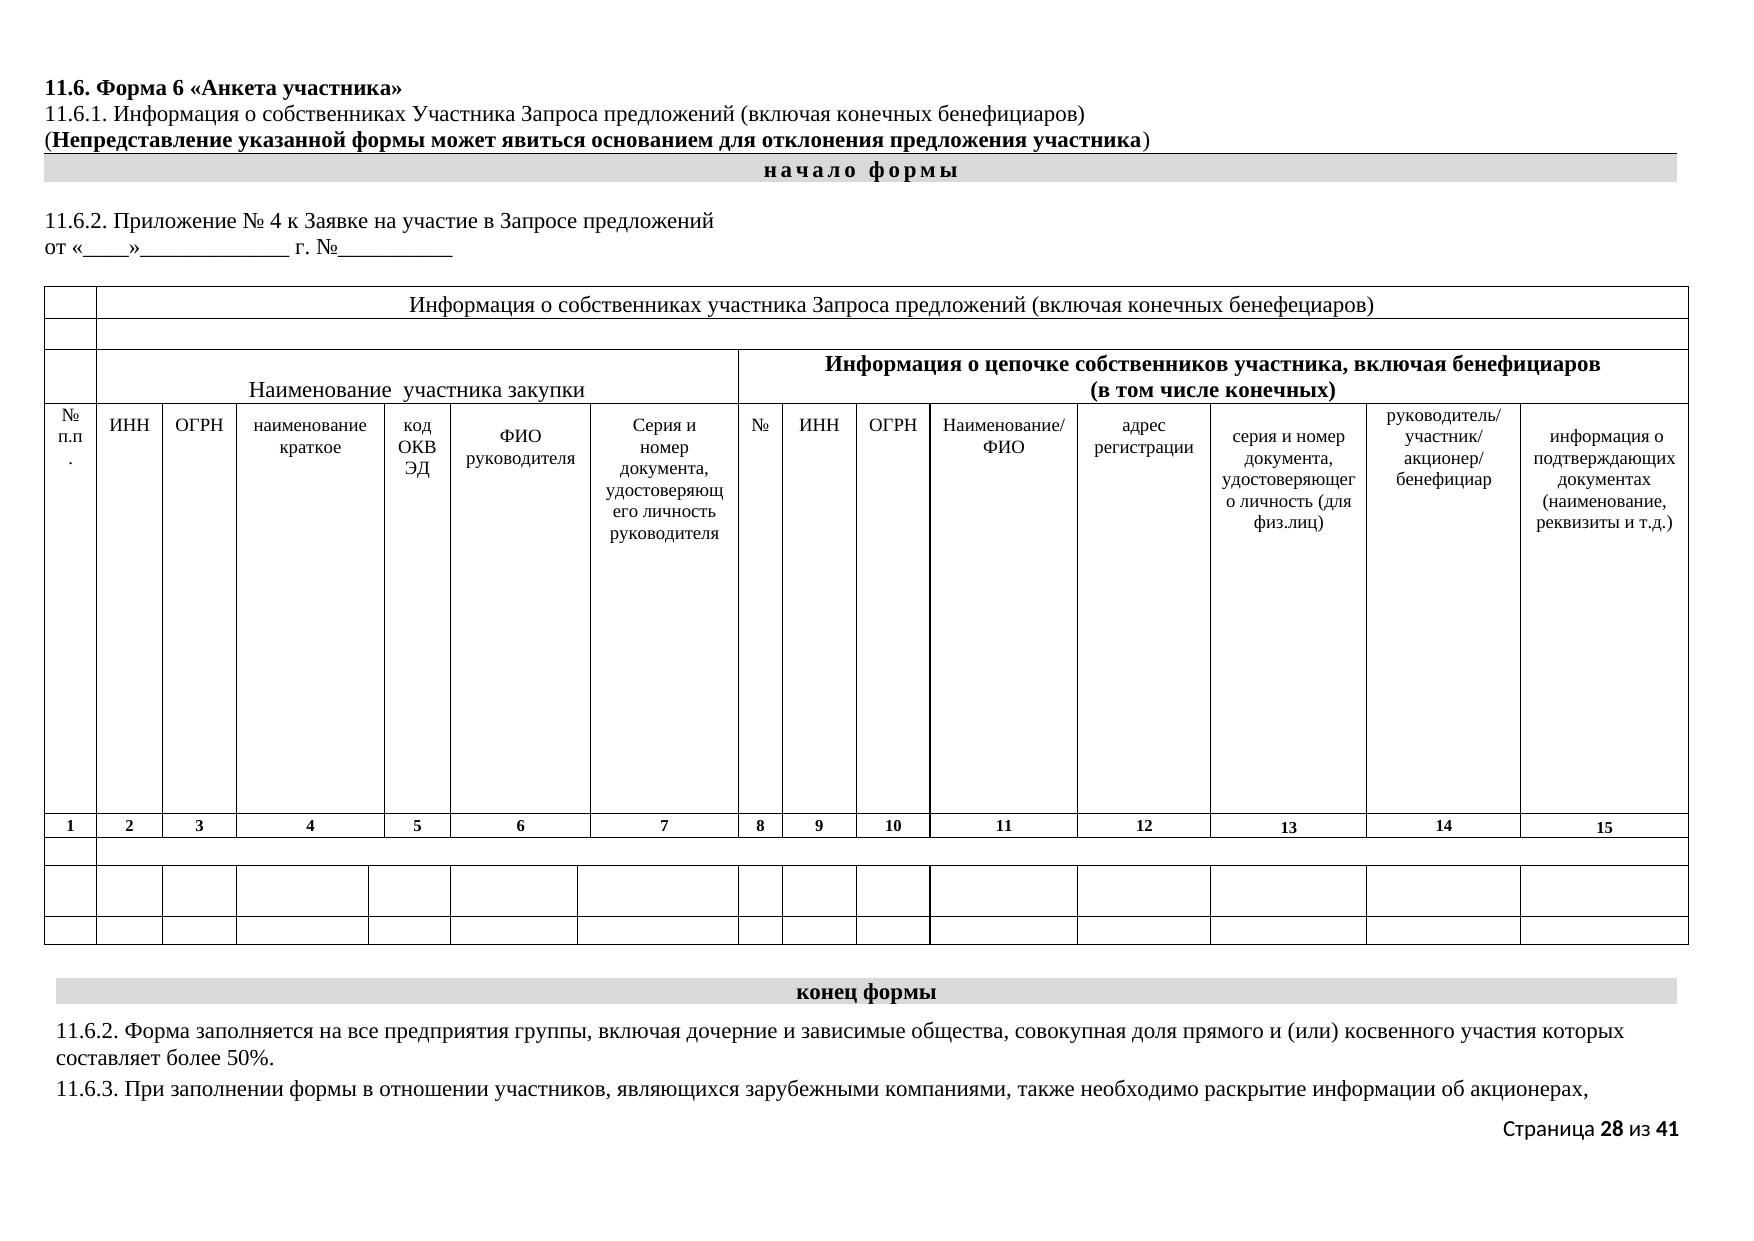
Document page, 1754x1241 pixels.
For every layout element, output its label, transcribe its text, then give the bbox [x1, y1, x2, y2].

table_cell [451, 917, 577, 944]
table_cell Наименование участника закупки [97, 350, 738, 402]
table_cell [739, 917, 782, 944]
table_cell [97, 319, 1688, 349]
table_cell 2 [97, 814, 162, 837]
table_cell Информация о цепочке собственников участника, включая бенефициаров (в том числе конечных) [739, 350, 1688, 402]
table_cell 7 [591, 814, 738, 837]
table_cell наименование краткое [237, 404, 384, 813]
table_cell [1367, 866, 1520, 916]
table_cell 6 [451, 814, 590, 837]
table_cell [451, 866, 577, 916]
table_cell [783, 866, 856, 916]
table_cell [857, 866, 929, 916]
table_cell 8 [739, 814, 782, 837]
table_cell 9 [783, 814, 856, 837]
table_cell ИНН [783, 404, 856, 813]
table_cell [1078, 866, 1210, 916]
text 11.6.2. Приложение № 4 к Заявке на участие в Запросе предложений [44, 207, 1679, 233]
table_cell Серия и номер документа, удостоверяющего личность руководителя [591, 404, 738, 813]
table_cell [45, 917, 96, 944]
table_cell [1211, 866, 1366, 916]
table_cell [97, 838, 1688, 865]
table_cell [369, 866, 450, 916]
table_cell 4 [237, 814, 384, 837]
table_cell 15 [1521, 814, 1688, 837]
table_header Информация о собственниках участника Запроса предложений (включая конечных бенефециаров) [97, 287, 1688, 317]
table_cell № п.п. [45, 404, 96, 813]
text 11.6. Форма 6 «Анкета участника» [44, 74, 1679, 100]
table_header [45, 287, 96, 317]
table_cell 12 [1078, 814, 1210, 837]
table_cell ОГРН [857, 404, 929, 813]
table_cell код ОКВЭД [385, 404, 450, 813]
subtitle 11.6.1. Информация о собственниках Участника Запроса предложений (включая конечных бенефициаров) [44, 100, 1679, 127]
subtitle (Непредставление указанной формы может явиться основанием для отклонения предложения участника) [44, 127, 1679, 153]
table_cell ИНН [97, 404, 162, 813]
table_cell № [739, 404, 782, 813]
table_cell [931, 917, 1077, 944]
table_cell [44, 1070, 1688, 1101]
table_cell 3 [163, 814, 236, 837]
table_cell [163, 866, 236, 916]
table_cell 11 [931, 814, 1077, 837]
table_cell [739, 866, 782, 916]
table_cell [97, 917, 162, 944]
table_cell информация о подтверждающих документах (наименование, реквизиты и т.д.) [1521, 404, 1688, 813]
table_cell 14 [1367, 814, 1520, 837]
table_cell 1 [45, 814, 96, 837]
table_cell серия и номер документа, удостоверяющего личность (для физ.лиц) [1211, 404, 1366, 813]
table_cell [1211, 917, 1366, 944]
table_cell [45, 838, 96, 865]
table_cell [45, 350, 96, 402]
table_cell ОГРН [163, 404, 236, 813]
table_cell [1078, 917, 1210, 944]
table_cell [1521, 917, 1688, 944]
table_cell адрес регистрации [1078, 404, 1210, 813]
table_cell [578, 917, 738, 944]
table_cell [578, 866, 738, 916]
table_cell 13 [1211, 814, 1366, 837]
table_cell [237, 866, 368, 916]
table_cell ФИО руководителя [451, 404, 590, 813]
table_cell [369, 917, 450, 944]
table_cell [45, 319, 96, 349]
text от «____»_____________ г. №__________ [44, 233, 1679, 260]
table_cell [1521, 866, 1688, 916]
table_cell [1367, 917, 1520, 944]
table_cell 5 [385, 814, 450, 837]
table_cell конец формы 11.6.2. Форма заполняется на все предприятия группы, включая дочерние и зависимые общества, совокупная доля прямого и (или) косвенного участия которых составляет более 50%. [44, 945, 1688, 1070]
table_cell [45, 866, 96, 916]
table_cell [931, 866, 1077, 916]
table_cell Наименование/ФИО [931, 404, 1077, 813]
table_cell [97, 866, 162, 916]
table_cell 10 [857, 814, 929, 837]
table_cell [163, 917, 236, 944]
table_cell [783, 917, 856, 944]
table_cell [237, 917, 368, 944]
text начало формы [44, 154, 1677, 182]
table_cell руководитель/участник/акционер/бенефициар [1367, 404, 1520, 813]
table_cell [857, 917, 929, 944]
